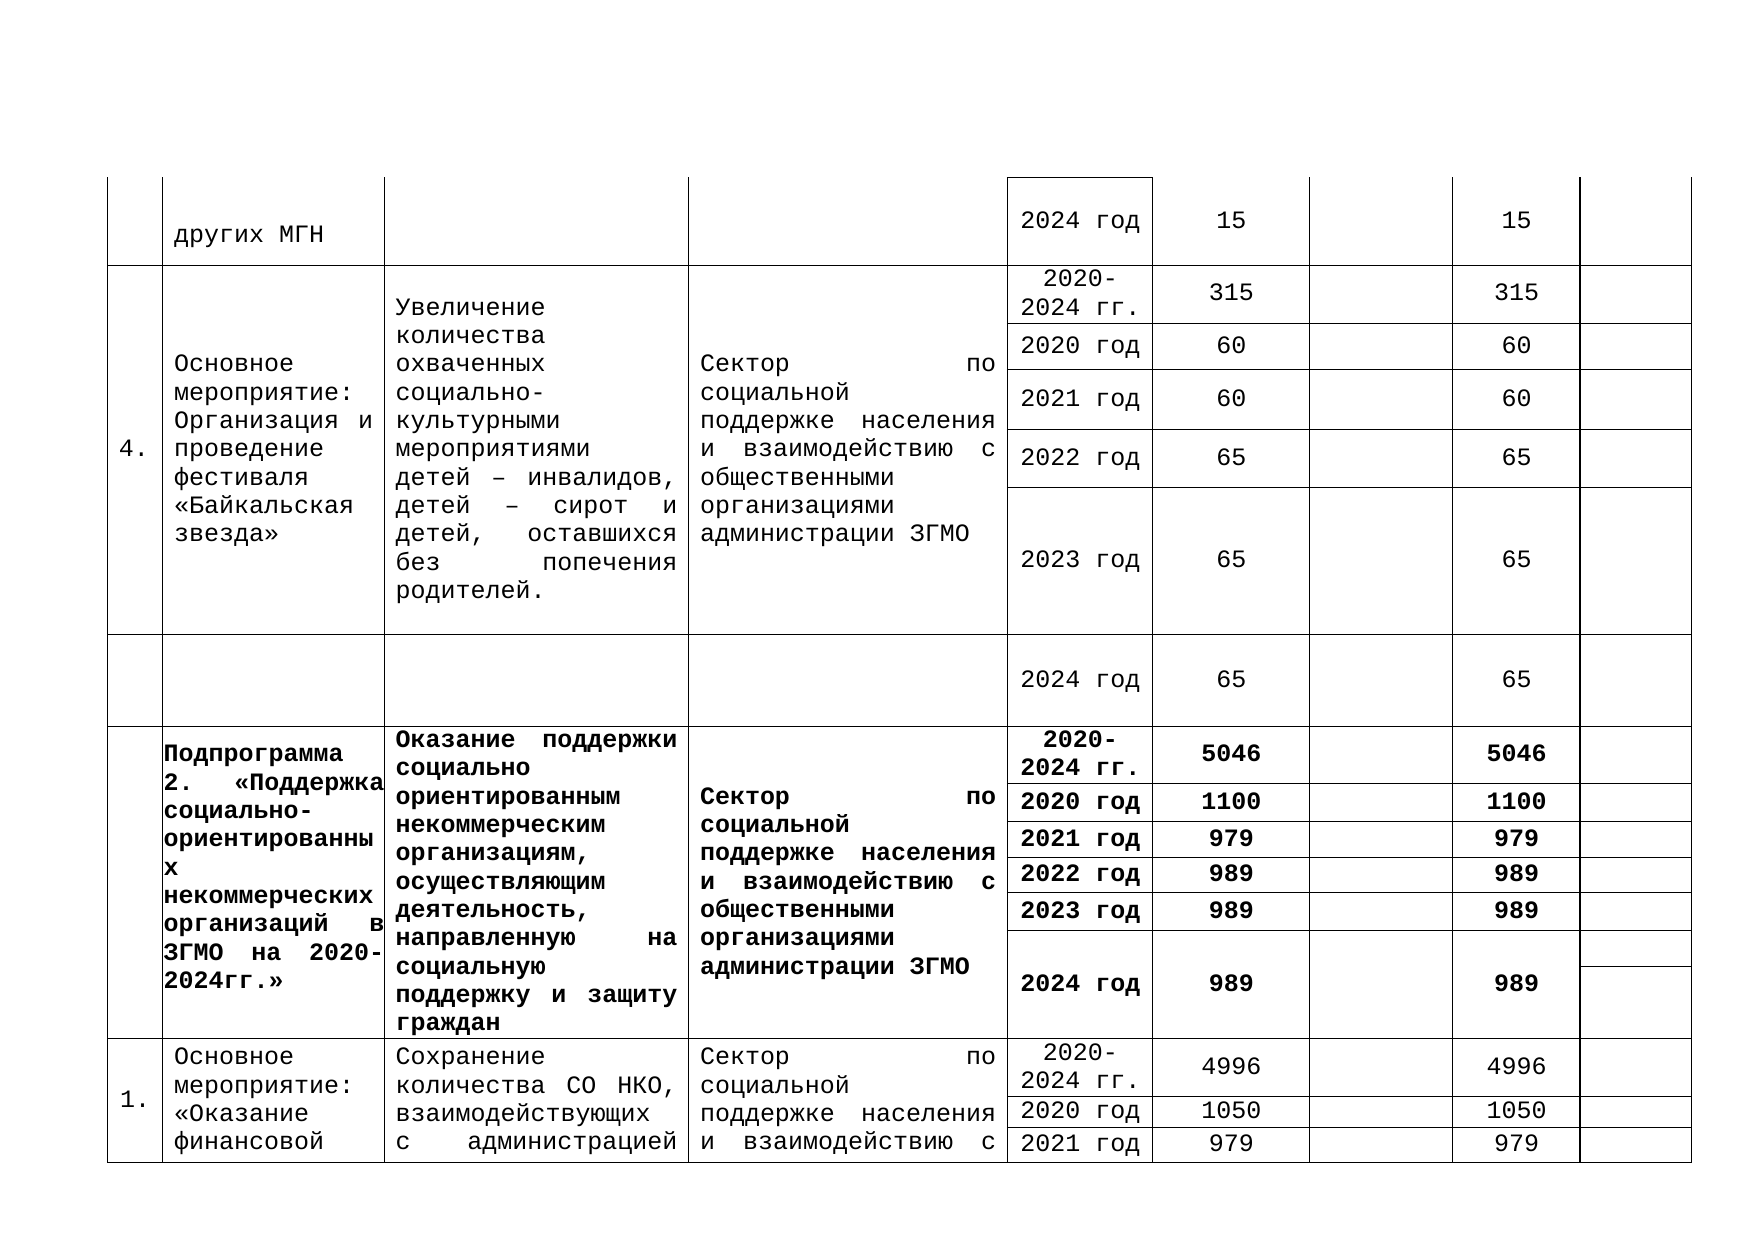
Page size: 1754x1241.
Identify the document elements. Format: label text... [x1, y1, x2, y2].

table_cell [1581, 177, 1691, 265]
table_cell 60 [1453, 324, 1579, 369]
table_cell 1050 [1153, 1097, 1309, 1127]
table_cell [1310, 324, 1452, 369]
table_cell Основное мероприятие: Организация и проведение фестиваля «Байкальская звезда» [163, 266, 384, 634]
table_cell [1310, 822, 1452, 857]
table_cell 2024 год [1008, 635, 1152, 726]
table_cell [1310, 858, 1452, 892]
table_cell 65 [1453, 430, 1579, 487]
table_cell [1581, 1039, 1691, 1096]
table_cell 315 [1453, 266, 1579, 322]
table_cell 989 [1153, 893, 1309, 930]
table_cell 2024 год [1008, 178, 1152, 265]
table_cell 2023 год [1008, 893, 1152, 930]
table_cell 2021 год [1008, 370, 1152, 429]
table_cell [1581, 822, 1691, 857]
table_cell 5046 [1453, 727, 1579, 783]
table_cell 60 [1153, 370, 1309, 429]
table_cell 989 [1153, 858, 1309, 892]
table_cell 1100 [1453, 784, 1579, 821]
table_cell [1581, 858, 1691, 892]
table_cell 65 [1453, 488, 1579, 634]
table_cell [1310, 931, 1452, 1038]
table_cell [1310, 784, 1452, 821]
table_cell [1310, 177, 1452, 265]
table_cell 2020 год [1008, 1097, 1152, 1127]
table_cell [1581, 931, 1691, 966]
table_cell [163, 635, 384, 726]
table_cell 979 [1153, 822, 1309, 857]
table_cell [689, 266, 1007, 634]
table_cell Основное мероприятие: «Оказание финансовой поддержки СО НКО администрацией ЗГМО» [163, 1039, 384, 1162]
table_cell [1581, 893, 1691, 930]
table_cell 4996 [1453, 1039, 1579, 1096]
table_cell Сектор по социальной поддержке населения и взаимодействию с общественными организациями администрации ЗГМО [689, 727, 1007, 1038]
table_cell 1100 [1153, 784, 1309, 821]
table_cell 2020 год [1008, 784, 1152, 821]
table_cell 989 [1453, 931, 1579, 1038]
table_cell 65 [1453, 635, 1579, 726]
table_cell [1581, 324, 1691, 369]
table_cell 989 [1453, 893, 1579, 930]
table_cell 65 [1153, 635, 1309, 726]
table_cell 2020-2024 гг. [1008, 266, 1152, 322]
table_cell 2020 год [1008, 324, 1152, 369]
table_cell [1310, 727, 1452, 783]
table_cell 979 [1153, 1128, 1309, 1162]
table_cell [1581, 1128, 1691, 1162]
table_cell 2021 год [1008, 822, 1152, 857]
table_cell 65 [1153, 430, 1309, 487]
table_cell [1310, 266, 1452, 322]
table_cell [385, 635, 688, 726]
table_cell 60 [1453, 370, 1579, 429]
table_cell 2022 год [1008, 858, 1152, 892]
table_cell [1581, 635, 1691, 726]
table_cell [385, 1039, 688, 1162]
table_cell [108, 727, 162, 1038]
table_cell [1581, 430, 1691, 487]
table_cell 2021 год [1008, 1128, 1152, 1162]
table_cell [1310, 1128, 1452, 1162]
table_cell [1310, 430, 1452, 487]
table_cell 65 [1153, 488, 1309, 634]
table_cell 2022 год [1008, 430, 1152, 487]
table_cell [689, 1039, 1007, 1162]
table_cell 15 [1153, 177, 1309, 265]
table_cell 4. [108, 266, 162, 634]
table_cell 979 [1453, 822, 1579, 857]
table_cell 2023 год [1008, 488, 1152, 634]
table_cell 2024 год [1008, 931, 1152, 1038]
table_cell 4996 [1153, 1039, 1309, 1096]
table_cell [108, 635, 162, 726]
table_cell 315 [1153, 266, 1309, 322]
table_cell [1581, 488, 1691, 634]
table_cell [1310, 635, 1452, 726]
table_cell [1310, 1097, 1452, 1127]
table_cell [1581, 967, 1691, 1038]
table_cell 989 [1453, 858, 1579, 892]
table_cell [1581, 370, 1691, 429]
table_cell Увеличение количества охваченных социально-культурными мероприятиями детей – инвалидов, детей – сирот и детей, оставшихся без попечения родителей. [385, 266, 688, 634]
table_cell 2020-2024 гг. [1008, 1039, 1152, 1096]
table_cell [1581, 1097, 1691, 1127]
table_cell [1310, 893, 1452, 930]
table_cell 1050 [1453, 1097, 1579, 1127]
table_cell 15 [1453, 177, 1579, 265]
table_cell [1581, 784, 1691, 821]
table_cell [1310, 1039, 1452, 1096]
table_cell 2020-2024 гг. [1008, 727, 1152, 783]
table_cell 1. [108, 1039, 162, 1162]
table_cell Подпрограмма 2. «Поддержка социально-ориентированных некоммерческих организаций в ЗГМО на 2020-2024гг.» [163, 727, 384, 1038]
table_cell [1581, 727, 1691, 783]
table_cell Оказание поддержки социально ориентированным некоммерческим организациям, осуществляющим деятельность, направленную на социальную поддержку и защиту граждан [385, 727, 688, 1038]
table_cell [689, 635, 1007, 726]
table_cell 989 [1153, 931, 1309, 1038]
table_cell 979 [1453, 1128, 1579, 1162]
table_cell 5046 [1153, 727, 1309, 783]
table_cell [1310, 370, 1452, 429]
table_cell [1581, 266, 1691, 322]
table_cell [1310, 488, 1452, 634]
table_cell 60 [1153, 324, 1309, 369]
